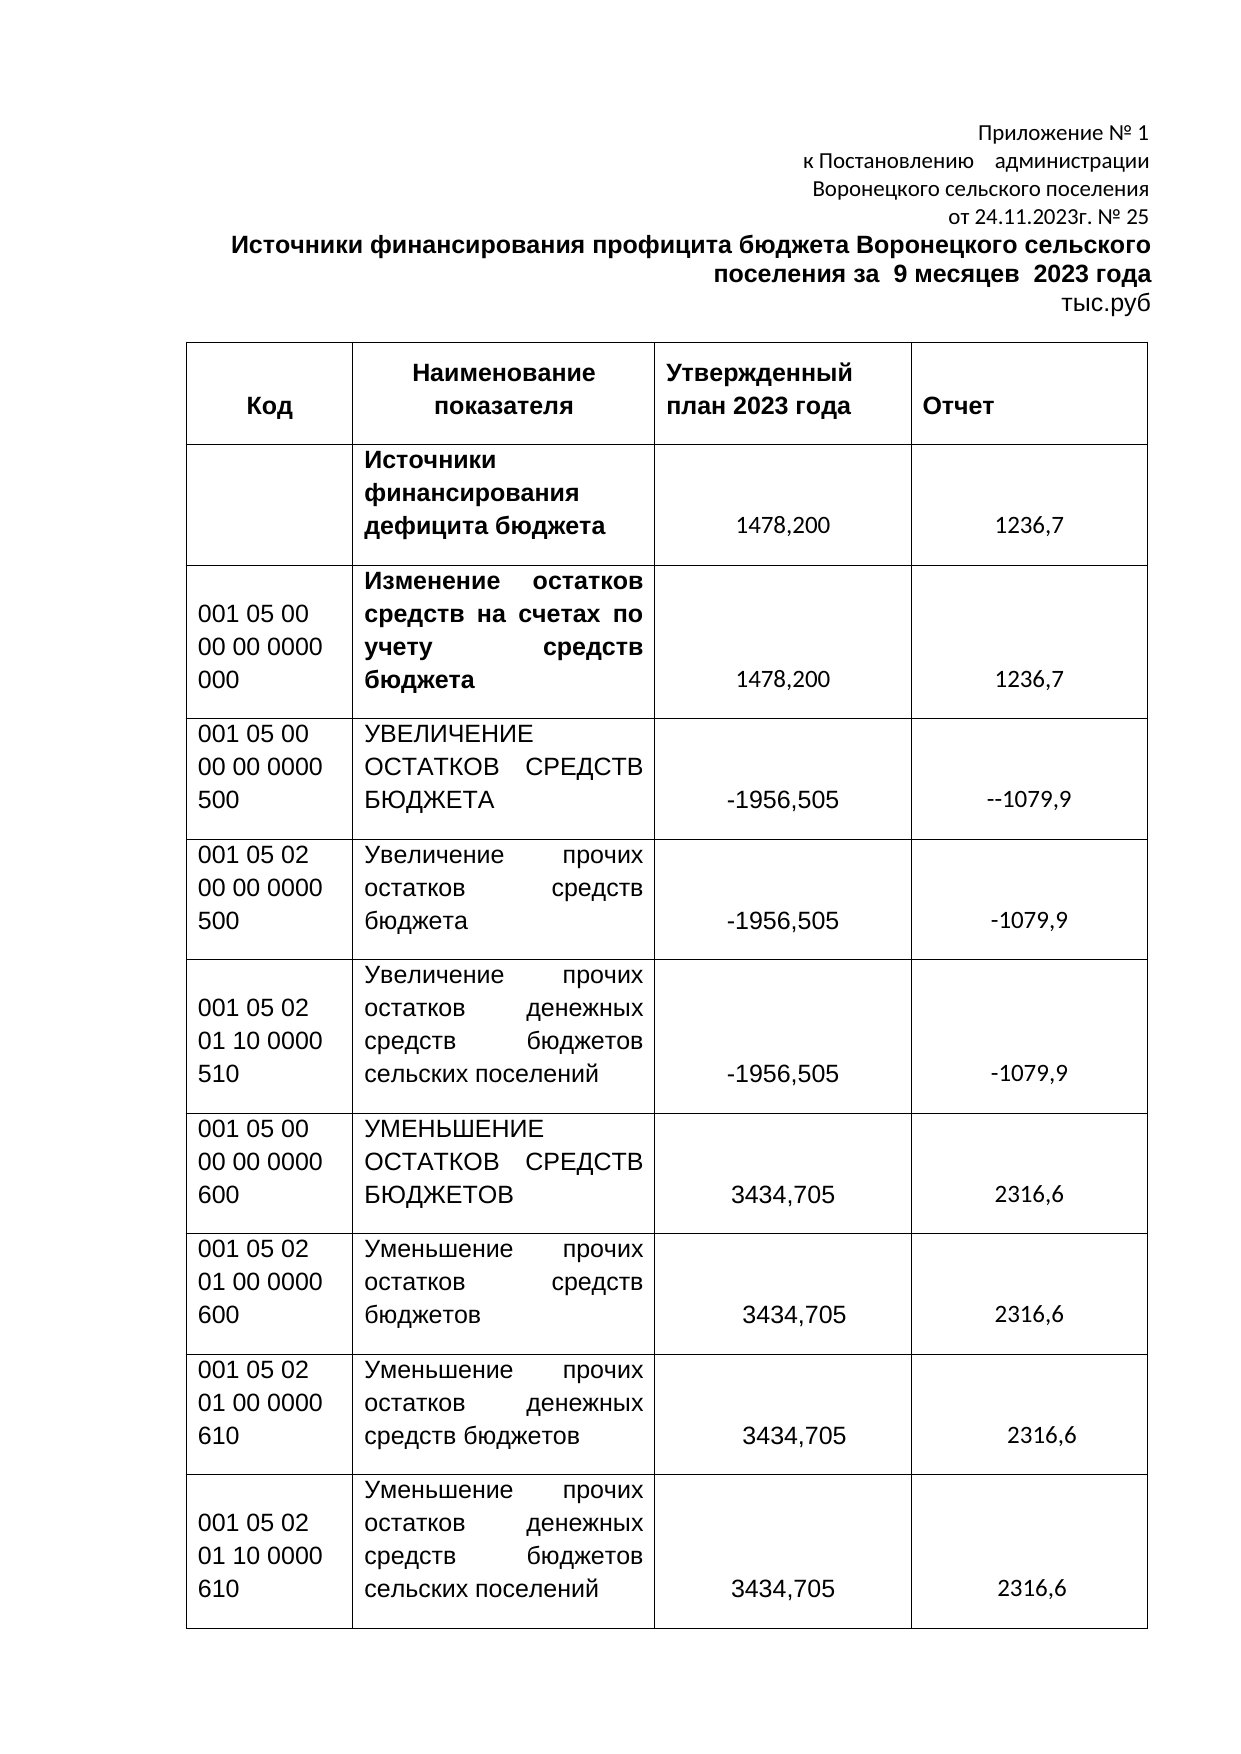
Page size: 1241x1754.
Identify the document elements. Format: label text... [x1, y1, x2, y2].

text Источники финансирования профицита бюджета Воронецкого сельского поселения за 9 месяцев 2023 года [177, 230, 1152, 288]
text тыс.руб [111, 288, 1152, 316]
table_cell -1079,9 [912, 960, 1147, 1113]
table_cell 2316,6 [912, 1114, 1147, 1233]
table_header Код [187, 343, 352, 444]
table_cell Уменьшение прочих остатков средств бюджетов [353, 1234, 654, 1354]
table_cell 2316,6 [912, 1355, 1147, 1474]
table_cell 001 05 02 00 00 0000 500 [187, 840, 352, 959]
table_cell -1956,505 [655, 719, 911, 839]
table_cell 001 05 02 01 00 0000 600 [187, 1234, 352, 1354]
table_cell 3434,705 [655, 1114, 911, 1233]
table_cell Источники финансирования дефицита бюджета [353, 445, 654, 564]
table_cell Уменьшение прочих остатков денежных средств бюджетов сельских поселений [353, 1475, 654, 1628]
table_cell --1079,9 [912, 719, 1147, 839]
table_header Отчет [912, 343, 1147, 444]
table_cell 1236,7 [912, 566, 1147, 718]
table_cell 001 05 02 01 10 0000 510 [187, 960, 352, 1113]
table_cell 001 05 00 00 00 0000 600 [187, 1114, 352, 1233]
text к Постановлению администрации [177, 146, 1152, 174]
table_cell Увеличение прочих остатков денежных средств бюджетов сельских поселений [353, 960, 654, 1113]
text Воронецкого сельского поселения [177, 174, 1152, 202]
table_cell 001 05 00 00 00 0000 500 [187, 719, 352, 839]
table_cell 3434,705 [655, 1475, 911, 1628]
table_cell [187, 445, 352, 564]
table_cell -1079,9 [912, 840, 1147, 959]
table_cell 001 05 00 00 00 0000 000 [187, 566, 352, 718]
table_header Наименование показателя [353, 343, 654, 444]
table_cell 3434,705 [655, 1234, 911, 1354]
table_cell 3434,705 [655, 1355, 911, 1474]
table_cell -1956,505 [655, 960, 911, 1113]
table_cell 1478,200 [655, 445, 911, 564]
table_cell Уменьшение прочих остатков денежных средств бюджетов [353, 1355, 654, 1474]
table_cell 1478,200 [655, 566, 911, 718]
table_cell Увеличение прочих остатков средств бюджета [353, 840, 654, 959]
text от 24.11.2023г. № 25 [177, 202, 1152, 230]
table_header Утвержденный план 2023 года [655, 343, 911, 444]
table_cell УМЕНЬШЕНИЕ ОСТАТКОВ СРЕДСТВ БЮДЖЕТОВ [353, 1114, 654, 1233]
text Приложение № 1 [177, 118, 1152, 146]
table_cell 001 05 02 01 00 0000 610 [187, 1355, 352, 1474]
table_cell -1956,505 [655, 840, 911, 959]
table_cell Изменение остатков средств на счетах по учету средств бюджета [353, 566, 654, 718]
table_cell УВЕЛИЧЕНИЕ ОСТАТКОВ СРЕДСТВ БЮДЖЕТА [353, 719, 654, 839]
table_cell 2316,6 [912, 1475, 1147, 1628]
table_cell 2316,6 [912, 1234, 1147, 1354]
table_cell 001 05 02 01 10 0000 610 [187, 1475, 352, 1628]
table_cell 1236,7 [912, 445, 1147, 564]
